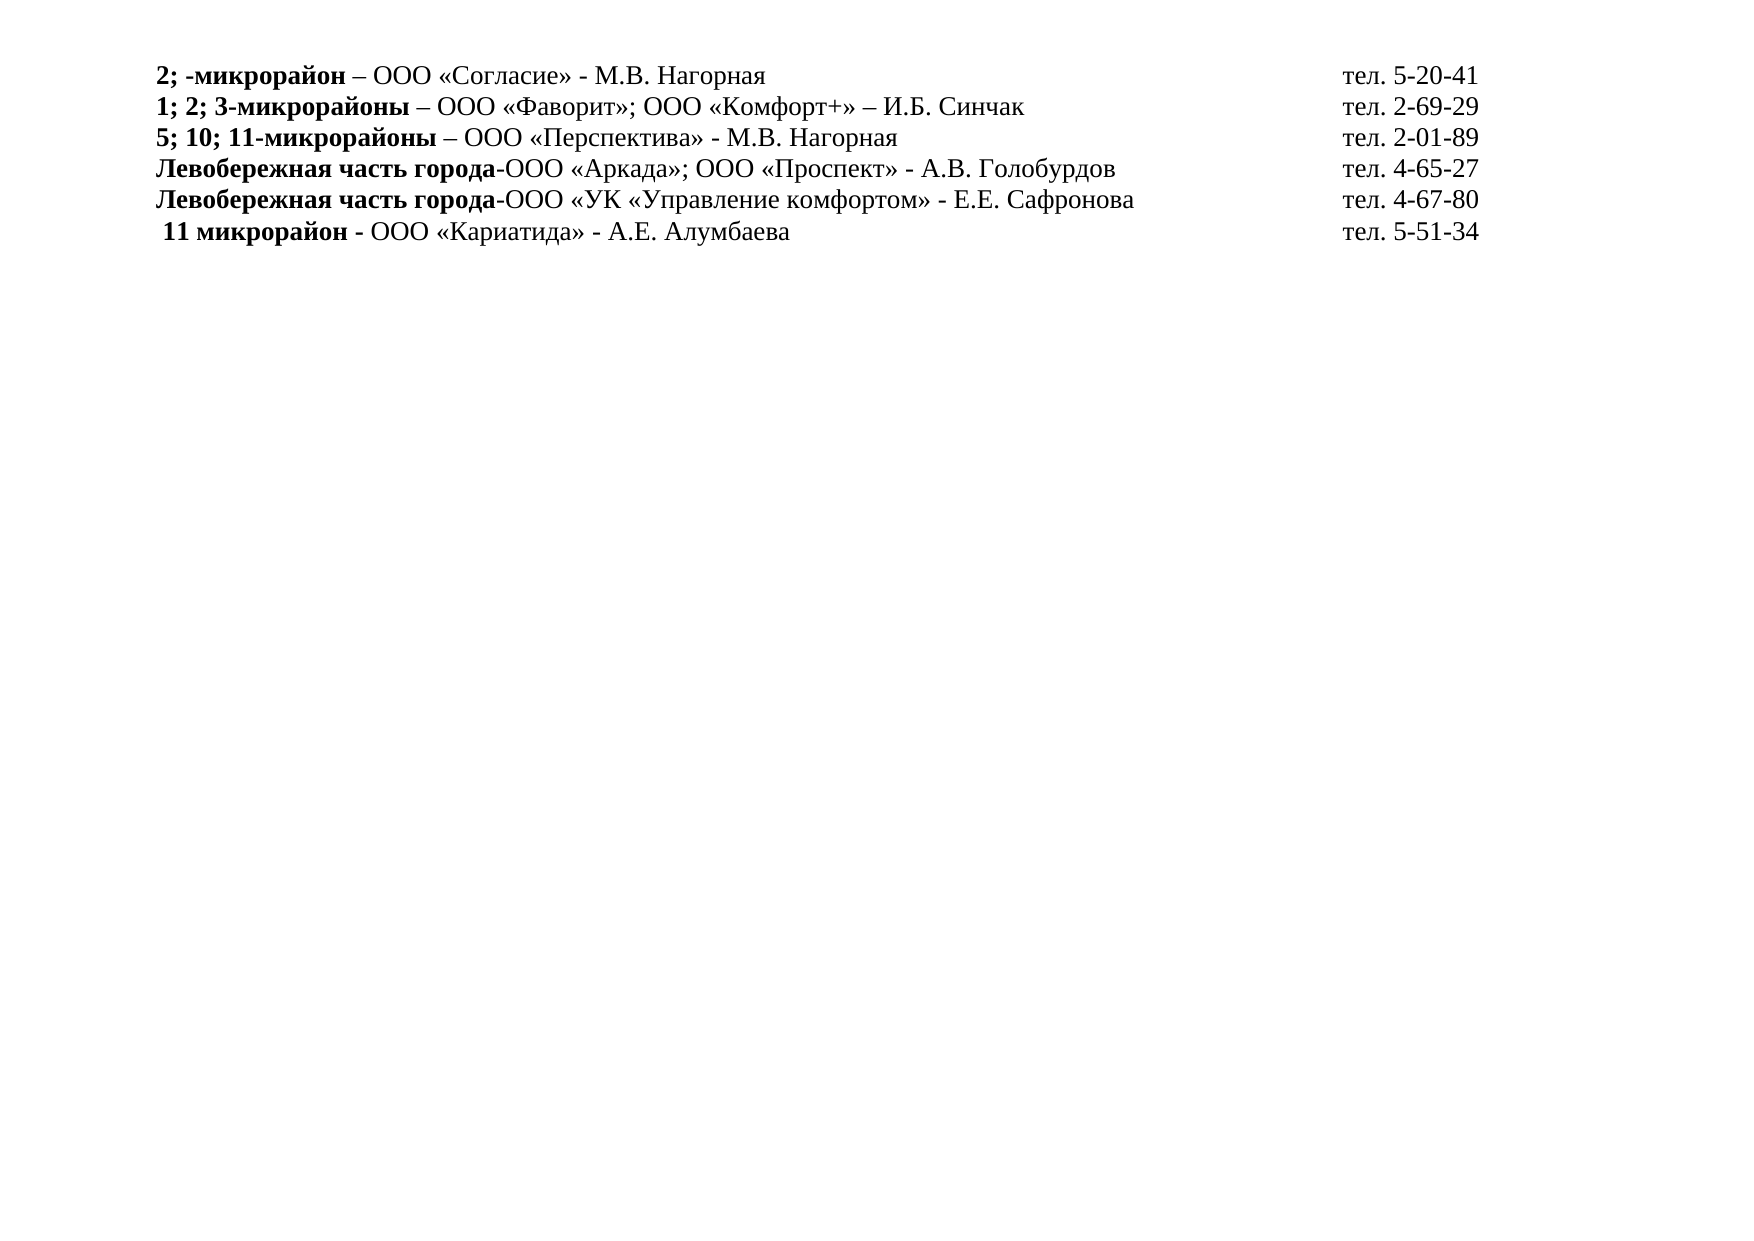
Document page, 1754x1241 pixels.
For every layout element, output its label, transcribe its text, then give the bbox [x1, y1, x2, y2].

list 1; 2; 3-микрорайоны – ООО «Фаворит»; ООО «Комфорт+» – И.Б. Синчак тел. 2-69-29 [156, 90, 1665, 121]
list 5; 10; 11-микрорайоны – ООО «Перспектива» - М.В. Нагорная тел. 2-01-89 [156, 121, 1665, 152]
list 11 микрорайон - ООО «Кариатида» - А.Е. Алумбаева тел. 5-51-34 [156, 215, 1665, 246]
list Левобережная часть города-ООО «УК «Управление комфортом» - Е.Е. Сафронова тел. 4-67-80 [156, 184, 1665, 215]
list Левобережная часть города-ООО «Аркада»; ООО «Проспект» - А.В. Голобурдов тел. 4-65-27 [156, 152, 1665, 184]
list 2; -микрорайон – ООО «Согласие» - М.В. Нагорная тел. 5-20-41 [156, 59, 1665, 90]
